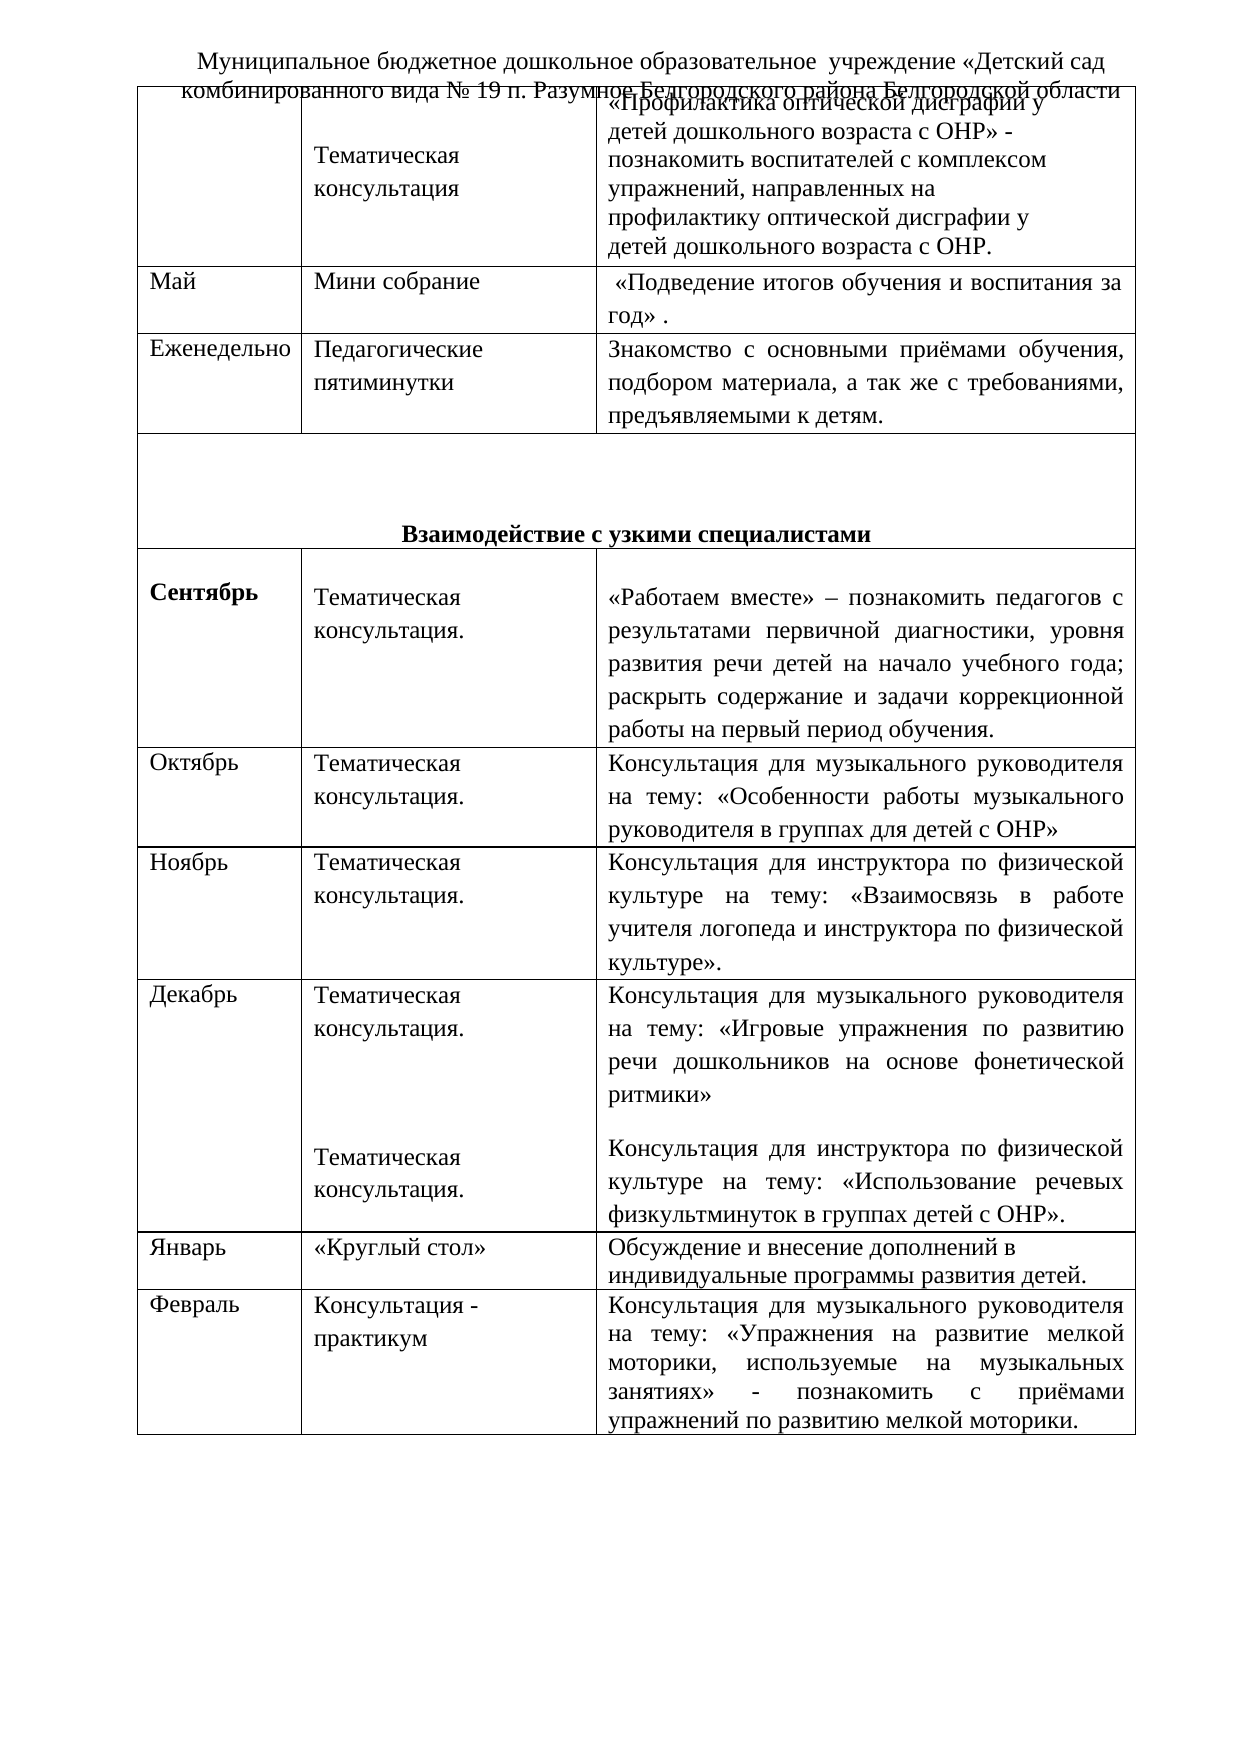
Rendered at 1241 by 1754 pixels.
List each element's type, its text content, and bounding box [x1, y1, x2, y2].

table_cell Октябрь [138, 748, 301, 846]
table_cell Май [138, 267, 301, 333]
table_cell «Работаем вместе» – познакомить педагогов с результатами первичной диагностики, уровня развития речи детей на начало учебного года; раскрыть содержание и задачи коррекционной работы на первый период обучения. [597, 549, 1135, 747]
table_cell «Профилактика оптической дисграфии у детей дошкольного возраста с ОНР» - познакомить воспитателей с комплексом упражнений, направленных на профилактику оптической дисграфии у детей дошкольного возраста с ОНР. [597, 87, 1135, 266]
table_cell Тематическая консультация [302, 87, 596, 266]
table_cell Февраль [138, 1290, 301, 1433]
table_cell Сентябрь [138, 549, 301, 747]
table_cell Тематическая консультация. [302, 748, 596, 846]
table_cell Еженедельно [138, 334, 301, 432]
table_cell Консультация для музыкального руководителя на тему: «Упражнения на развитие мелкой моторики, используемые на музыкальных занятиях» - познакомить с приёмами упражнений по развитию мелкой моторики. [597, 1290, 1135, 1433]
table_cell «Круглый стол» [302, 1233, 596, 1289]
table_cell Взаимодействие с узкими специалистами [138, 434, 1135, 548]
table_cell Январь [138, 1233, 301, 1289]
table_cell Обсуждение и внесение дополнений в индивидуальные программы развития детей. [597, 1233, 1135, 1289]
table_cell Тематическая консультация. [302, 549, 596, 747]
table_cell «Подведение итогов обучения и воспитания за год» . [597, 267, 1135, 333]
table_cell [138, 87, 301, 266]
table_cell Консультация для инструктора по физической культуре на тему: «Взаимосвязь в работе учителя логопеда и инструктора по физической культуре». [597, 848, 1135, 979]
table_cell Тематическая консультация. [302, 848, 596, 979]
table_cell Консультация для музыкального руководителя на тему: «Игровые упражнения по развитию речи дошкольников на основе фонетической ритмики» Консультация для инструктора по физической культуре на тему: «Использование речевых физкультминуток в группах детей с ОНР». [597, 980, 1135, 1231]
table_cell Тематическая консультация. Тематическая консультация. [302, 980, 596, 1231]
table_cell Знакомство с основными приёмами обучения, подбором материала, а так же с требованиями, предъявляемыми к детям. [597, 334, 1135, 432]
table_cell Консультация для музыкального руководителя на тему: «Особенности работы музыкального руководителя в группах для детей с ОНР» [597, 748, 1135, 846]
table_cell Мини собрание [302, 267, 596, 333]
table_cell Педагогические пятиминутки [302, 334, 596, 432]
table_cell Ноябрь [138, 848, 301, 979]
table_cell Декабрь [138, 980, 301, 1231]
table_cell Консультация - практикум [302, 1290, 596, 1433]
